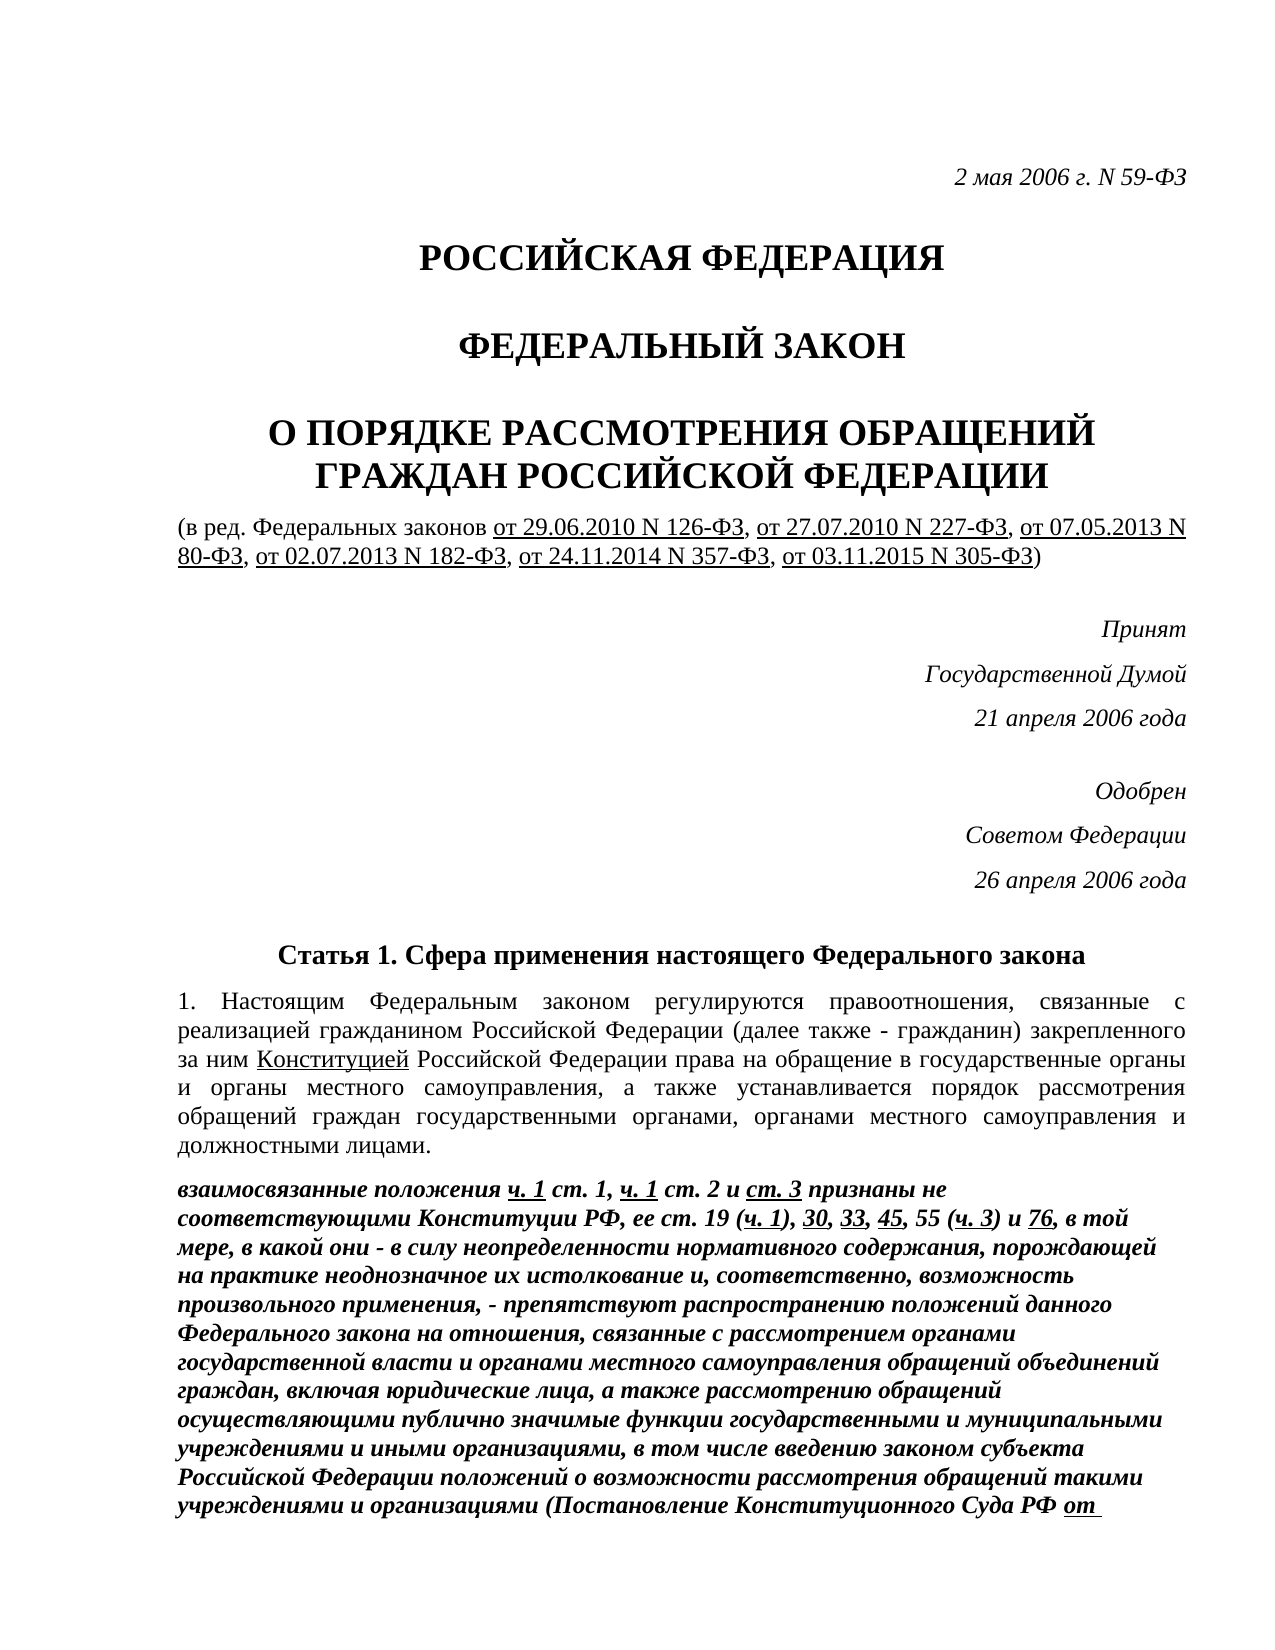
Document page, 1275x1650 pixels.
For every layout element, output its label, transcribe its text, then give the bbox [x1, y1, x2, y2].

text 21 апреля 2006 года [177, 703, 1186, 732]
text РОССИЙСКАЯ ФЕДЕРАЦИЯ [177, 236, 1186, 279]
text Одобрен [177, 776, 1186, 805]
text Статья 1. Сфера применения настоящего Федерального закона [177, 938, 1186, 971]
text ФЕДЕРАЛЬНЫЙ ЗАКОН [177, 323, 1186, 366]
text 1. Настоящим Федеральным законом регулируются правоотношения, связанные с реализацией гражданином Российской Федерации (далее также - гражданин) закрепленного за ним Конституцией Российской Федерации права на обращение в государственные органы и органы местного самоуправления, а также устанавливается порядок рассмотрения обращений граждан государственными органами, органами местного самоуправления и должностными лицами. [177, 986, 1186, 1159]
text 26 апреля 2006 года [177, 865, 1186, 894]
text О ПОРЯДКЕ РАССМОТРЕНИЯ ОБРАЩЕНИЙ ГРАЖДАН РОССИЙСКОЙ ФЕДЕРАЦИИ [177, 411, 1186, 497]
text 2 мая 2006 г. N 59-ФЗ [177, 162, 1186, 191]
text Принят [177, 614, 1186, 643]
text Государственной Думой [177, 659, 1186, 687]
text Советом Федерации [177, 821, 1186, 849]
text (в ред. Федеральных законов от 29.06.2010 N 126-ФЗ, от 27.07.2010 N 227-ФЗ, от 07.05.2013 N 80-ФЗ, от 02.07.2013 N 182-ФЗ, от 24.11.2014 N 357-ФЗ, от 03.11.2015 N 305-ФЗ) [177, 512, 1186, 570]
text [177, 1174, 1186, 1519]
